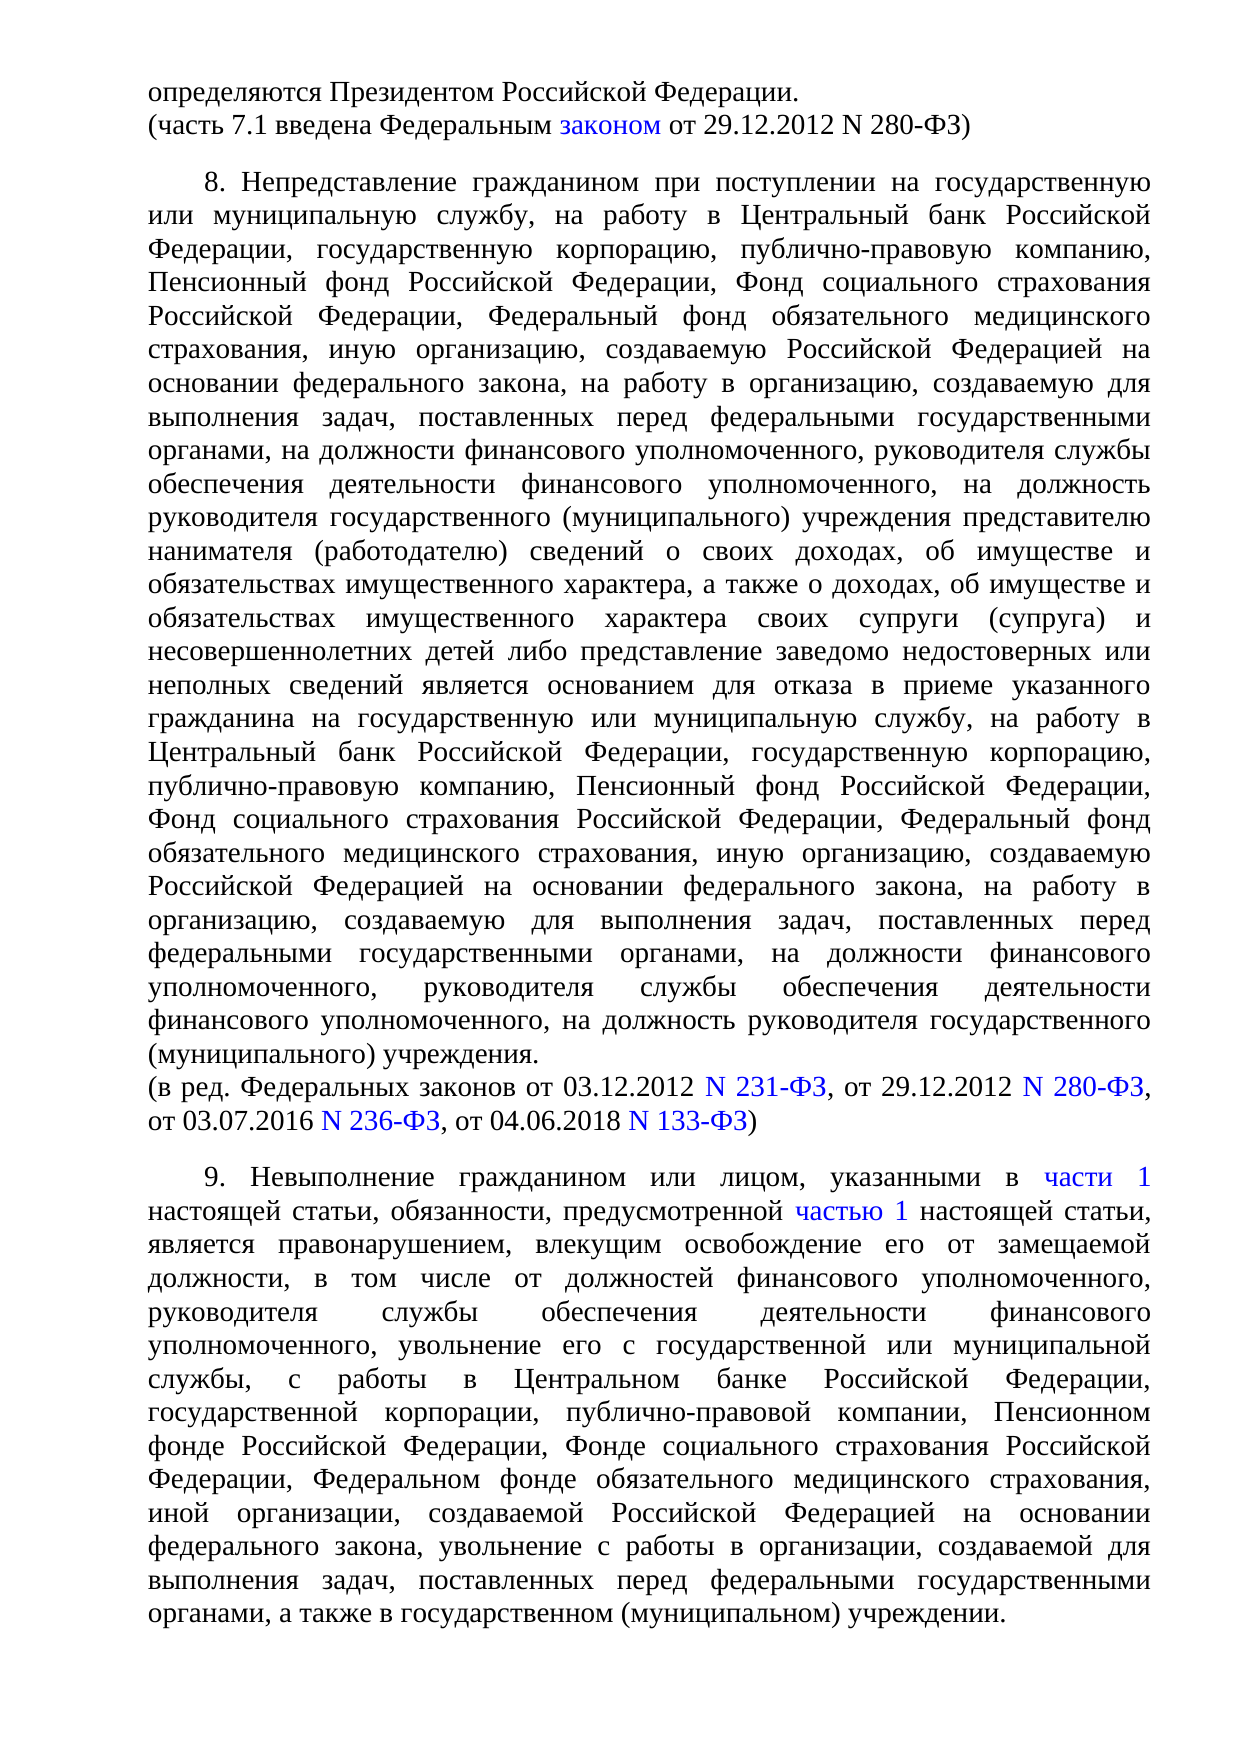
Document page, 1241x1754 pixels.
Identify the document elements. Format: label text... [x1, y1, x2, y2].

text (часть 7.1 введена Федеральным законом от 29.12.2012 N 280-ФЗ) [148, 107, 1152, 141]
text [148, 74, 1152, 107]
text 8. Непредставление гражданином при поступлении на государственную или муниципальную службу, на работу в Центральный банк Российской Федерации, государственную корпорацию, публично-правовую компанию, Пенсионный фонд Российской Федерации, Фонд социального страхования Российской Федерации, Федеральный фонд обязательного медицинского страхования, иную организацию, создаваемую Российской Федерацией на основании федерального закона, на работу в организацию, создаваемую для выполнения задач, поставленных перед федеральными государственными органами, на должности финансового уполномоченного, руководителя службы обеспечения деятельности финансового уполномоченного, на должность руководителя государственного (муниципального) учреждения представителю нанимателя (работодателю) сведений о своих доходах, об имуществе и обязательствах имущественного характера, а также о доходах, об имуществе и обязательствах имущественного характера своих супруги (супруга) и несовершеннолетних детей либо представление заведомо недостоверных или неполных сведений является основанием для отказа в приеме указанного гражданина на государственную или муниципальную службу, на работу в Центральный банк Российской Федерации, государственную корпорацию, публично-правовую компанию, Пенсионный фонд Российской Федерации, Фонд социального страхования Российской Федерации, Федеральный фонд обязательного медицинского страхования, иную организацию, создаваемую Российской Федерацией на основании федерального закона, на работу в организацию, создаваемую для выполнения задач, поставленных перед федеральными государственными органами, на должности финансового уполномоченного, руководителя службы обеспечения деятельности финансового уполномоченного, на должность руководителя государственного (муниципального) учреждения. [148, 164, 1152, 1069]
text 9. Невыполнение гражданином или лицом, указанными в части 1 настоящей статьи, обязанности, предусмотренной частью 1 настоящей статьи, является правонарушением, влекущим освобождение его от замещаемой должности, в том числе от должностей финансового уполномоченного, руководителя службы обеспечения деятельности финансового уполномоченного, увольнение его с государственной или муниципальной службы, с работы в Центральном банке Российской Федерации, государственной корпорации, публично-правовой компании, Пенсионном фонде Российской Федерации, Фонде социального страхования Российской Федерации, Федеральном фонде обязательного медицинского страхования, иной организации, создаваемой Российской Федерацией на основании федерального закона, увольнение с работы в организации, создаваемой для выполнения задач, поставленных перед федеральными государственными органами, а также в государственном (муниципальном) учреждении. [148, 1159, 1152, 1629]
text (в ред. Федеральных законов от 03.12.2012 N 231-ФЗ, от 29.12.2012 N 280-ФЗ, от 03.07.2016 N 236-ФЗ, от 04.06.2018 N 133-ФЗ) [148, 1069, 1152, 1137]
